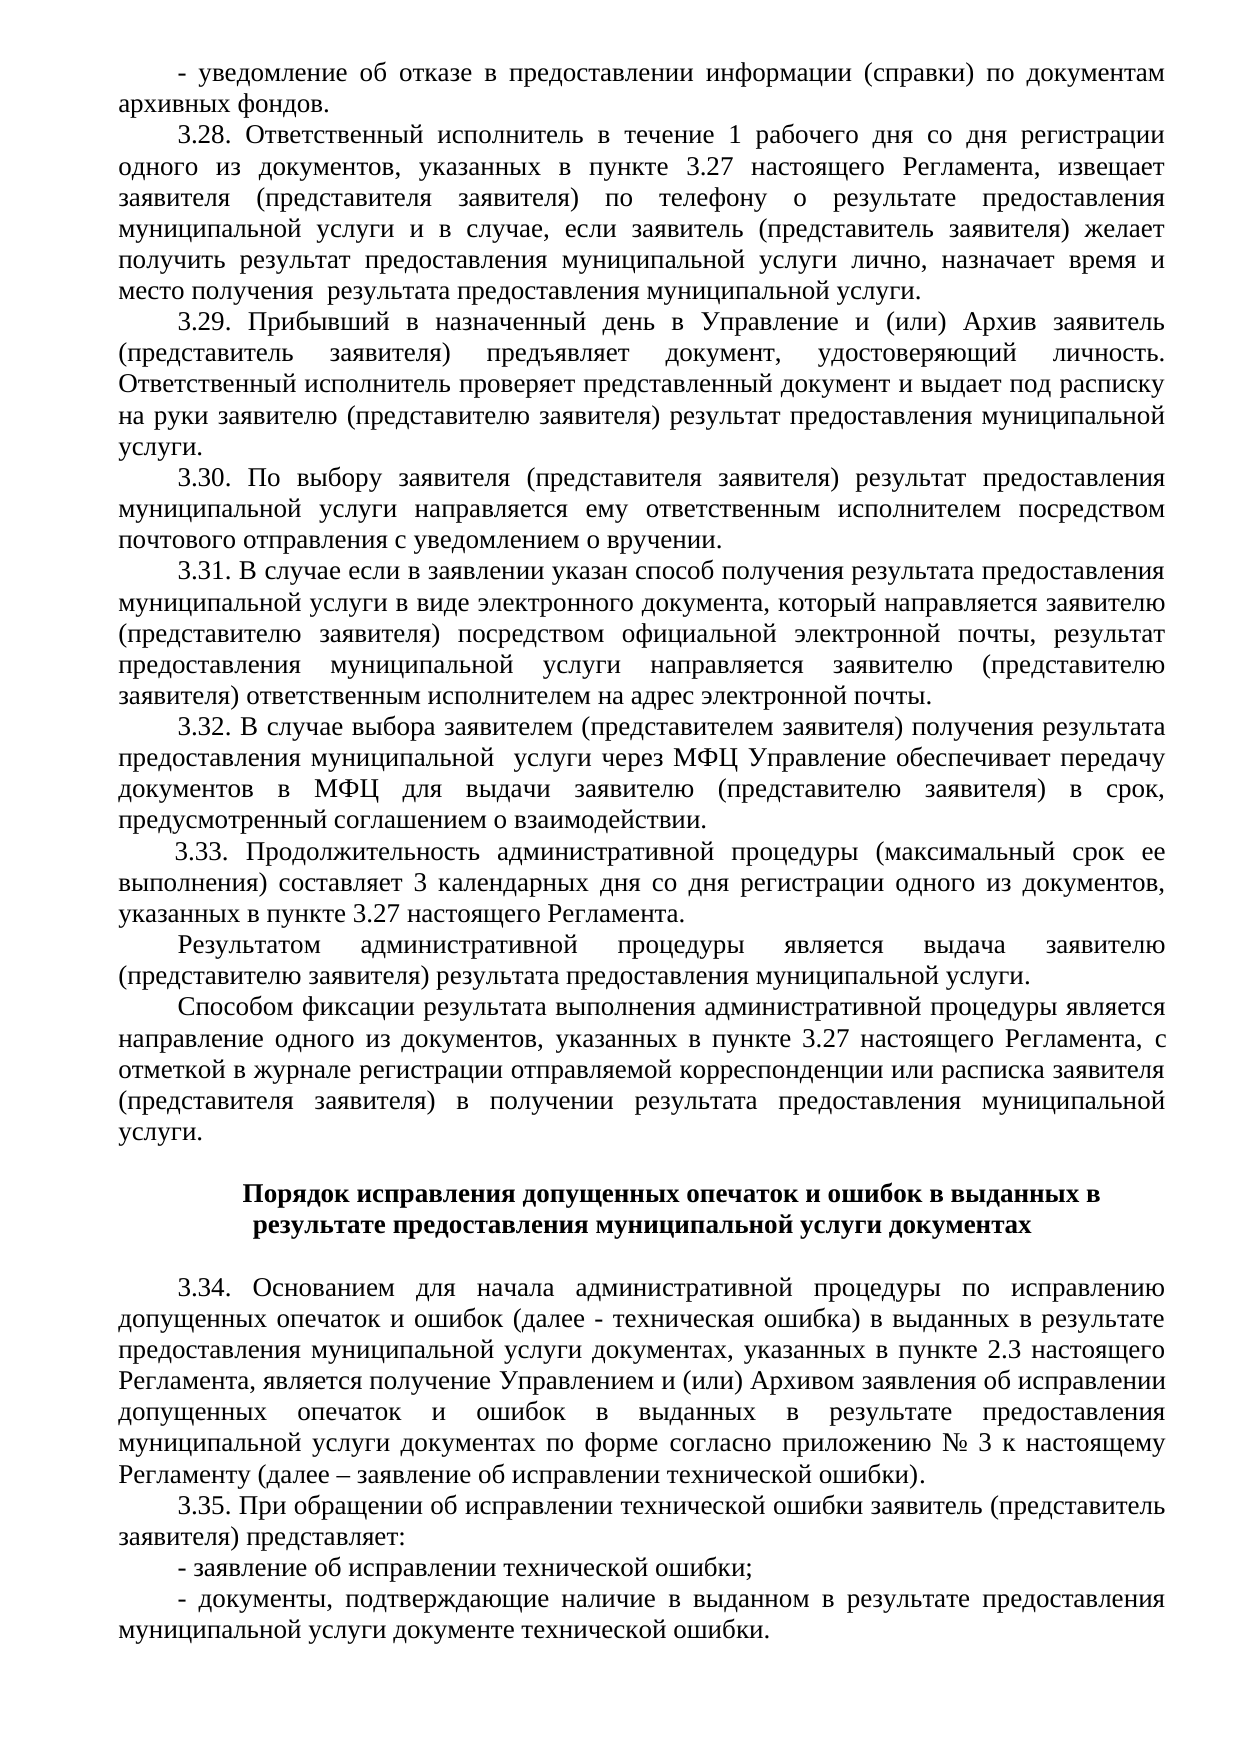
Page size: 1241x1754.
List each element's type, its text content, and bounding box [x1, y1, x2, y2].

text 3.30. По выбору заявителя (представителя заявителя) результат предоставления муниципальной услуги направляется ему ответственным исполнителем посредством почтового отправления с уведомлением о вручении. [118, 461, 1167, 554]
text - документы, подтверждающие наличие в выданном в результате предоставления муниципальной услуги документе технической ошибки. [118, 1582, 1167, 1644]
text - уведомление об отказе в предоставлении информации (справки) по документам архивных фондов. [118, 56, 1167, 118]
text 3.29. Прибывший в назначенный день в Управление и (или) Архив заявитель (представитель заявителя) предъявляет документ, удостоверяющий личность. Ответственный исполнитель проверяет представленный документ и выдает под расписку на руки заявителю (представителю заявителя) результат предоставления муниципальной услуги. [118, 305, 1167, 461]
text Порядок исправления допущенных опечаток и ошибок в выданных в результате предоставления муниципальной услуги документах [118, 1177, 1167, 1240]
text - заявление об исправлении технической ошибки; [118, 1551, 1167, 1582]
text Способом фиксации результата выполнения административной процедуры является направление одного из документов, указанных в пункте 3.27 настоящего Регламента, с отметкой в журнале регистрации отправляемой корреспонденции или расписка заявителя (представителя заявителя) в получении результата предоставления муниципальной услуги. [118, 991, 1167, 1146]
text 3.34. Основанием для начала административной процедуры по исправлению допущенных опечаток и ошибок (далее - техническая ошибка) в выданных в результате предоставления муниципальной услуги документах, указанных в пункте 2.3 настоящего Регламента, является получение Управлением и (или) Архивом заявления об исправлении допущенных опечаток и ошибок в выданных в результате предоставления муниципальной услуги документах по форме согласно приложению № 3 к настоящему Регламенту (далее – заявление об исправлении технической ошибки). [118, 1271, 1167, 1489]
text Результатом административной процедуры является выдача заявителю (представителю заявителя) результата предоставления муниципальной услуги. [118, 928, 1167, 991]
text 3.28. Ответственный исполнитель в течение 1 рабочего дня со дня регистрации одного из документов, указанных в пункте 3.27 настоящего Регламента, извещает заявителя (представителя заявителя) по телефону о результате предоставления муниципальной услуги и в случае, если заявитель (представитель заявителя) желает получить результат предоставления муниципальной услуги лично, назначает время и место получения результата предоставления муниципальной услуги. [118, 118, 1167, 305]
text 3.35. При обращении об исправлении технической ошибки заявитель (представитель заявителя) представляет: [118, 1489, 1167, 1551]
text 3.31. В случае если в заявлении указан способ получения результата предоставления муниципальной услуги в виде электронного документа, который направляется заявителю (представителю заявителя) посредством официальной электронной почты, результат предоставления муниципальной услуги направляется заявителю (представителю заявителя) ответственным исполнителем на адрес электронной почты. [118, 554, 1167, 710]
text 3.32. В случае выбора заявителем (представителем заявителя) получения результата предоставления муниципальной услуги через МФЦ Управление обеспечивает передачу документов в МФЦ для выдачи заявителю (представителю заявителя) в срок, предусмотренный соглашением о взаимодействии. [118, 710, 1167, 835]
text 3.33. Продолжительность административной процедуры (максимальный срок ее выполнения) составляет 3 календарных дня со дня регистрации одного из документов, указанных в пункте 3.27 настоящего Регламента. [118, 835, 1167, 928]
